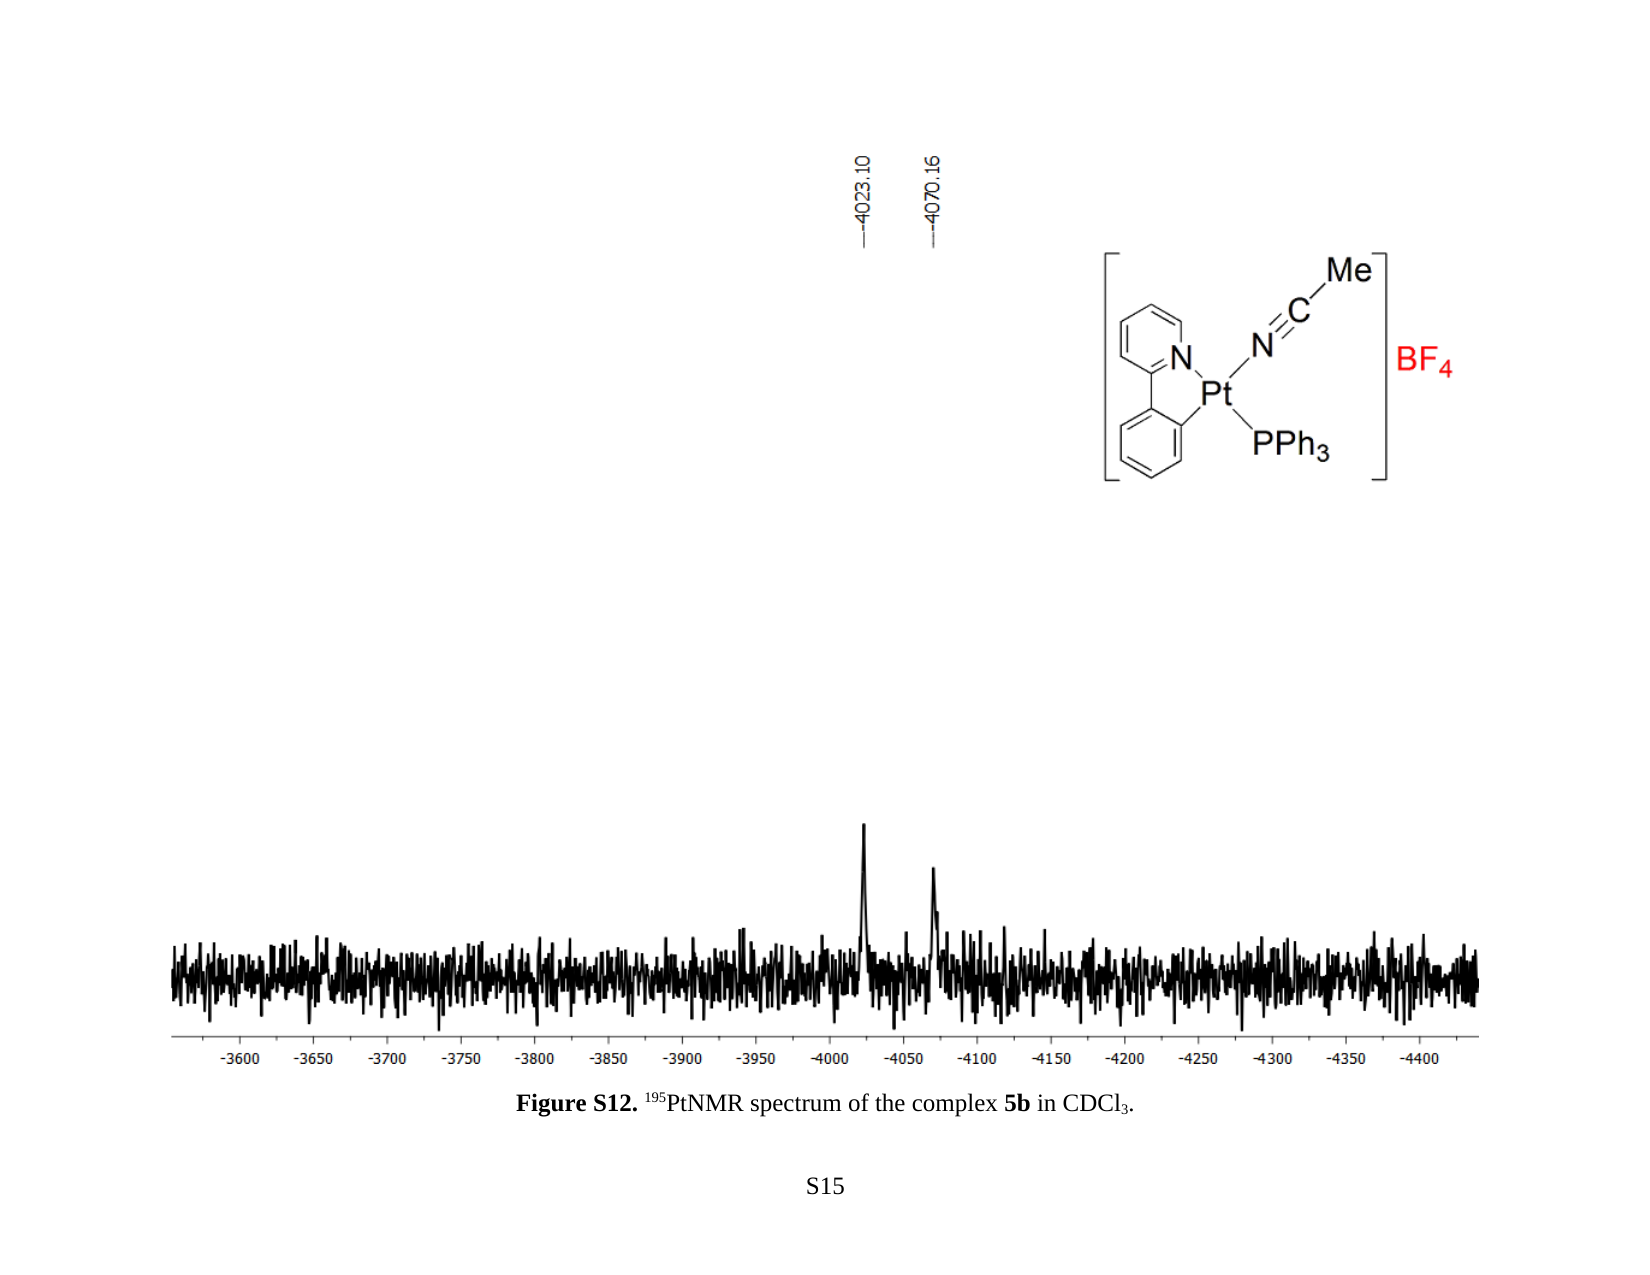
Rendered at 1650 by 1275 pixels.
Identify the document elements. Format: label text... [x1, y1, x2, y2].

picture [171, 150, 1479, 1064]
text Figure S12. 195PtNMR spectrum of the complex 5b in CDCl3. [150, 1088, 1500, 1117]
